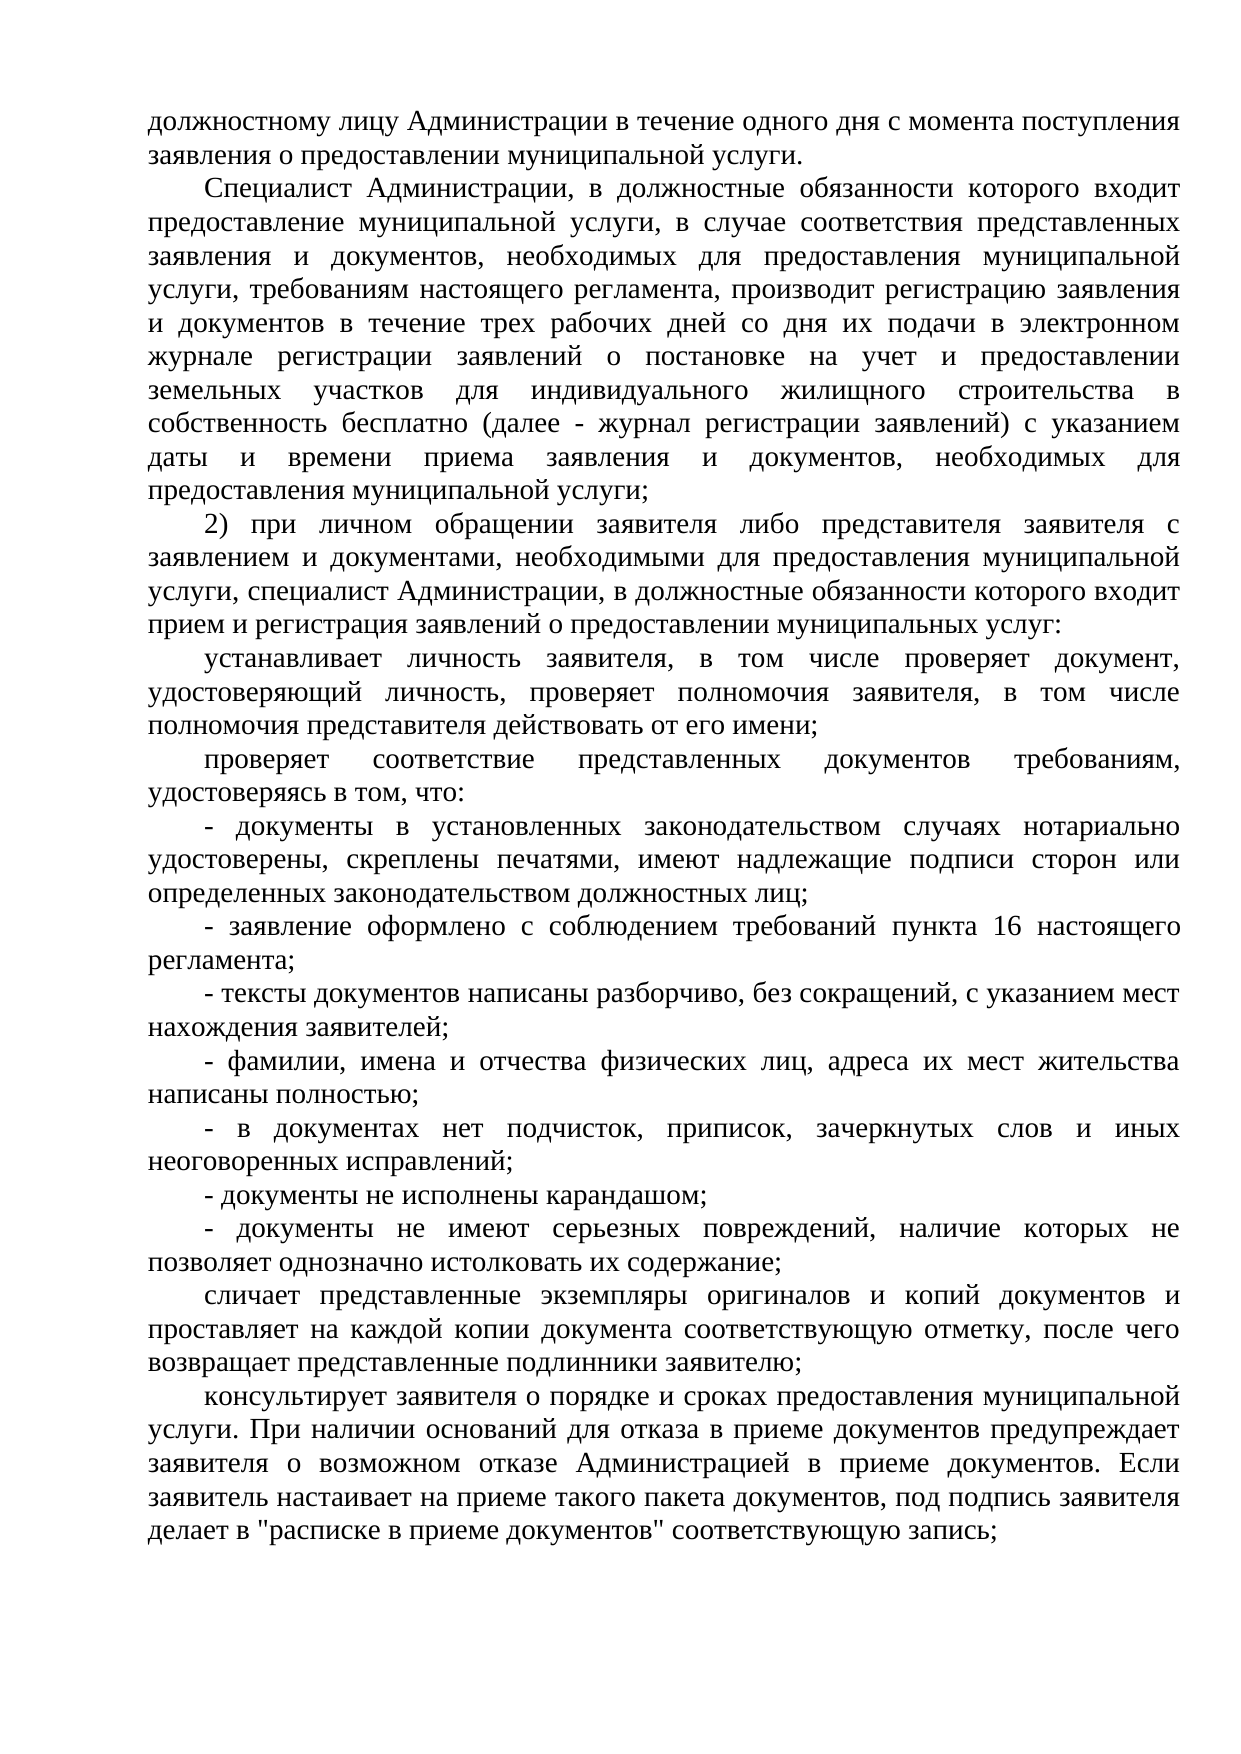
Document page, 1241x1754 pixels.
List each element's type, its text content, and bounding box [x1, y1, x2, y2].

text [148, 103, 1181, 171]
text Специалист Администрации, в должностные обязанности которого входит предоставление муниципальной услуги, в случае соответствия представленных заявления и документов, необходимых для предоставления муниципальной услуги, требованиям настоящего регламента, производит регистрацию заявления и документов в течение трех рабочих дней со дня их подачи в электронном журнале регистрации заявлений о постановке на учет и предоставлении земельных участков для индивидуального жилищного строительства в собственность бесплатно (далее - журнал регистрации заявлений) с указанием даты и времени приема заявления и документов, необходимых для предоставления муниципальной услуги; [148, 171, 1181, 506]
text проверяет соответствие представленных документов требованиям, удостоверяясь в том, что: [148, 741, 1181, 808]
text - в документах нет подчисток, приписок, зачеркнутых слов и иных неоговоренных исправлений; [148, 1110, 1181, 1177]
text консультирует заявителя о порядке и сроках предоставления муниципальной услуги. При наличии оснований для отказа в приеме документов предупреждает заявителя о возможном отказе Администрацией в приеме документов. Если заявитель настаивает на приеме такого пакета документов, под подпись заявителя делает в "расписке в приеме документов" соответствующую запись; [148, 1378, 1181, 1546]
text 2) при личном обращении заявителя либо представителя заявителя с заявлением и документами, необходимыми для предоставления муниципальной услуги, специалист Администрации, в должностные обязанности которого входит прием и регистрация заявлений о предоставлении муниципальных услуг: [148, 506, 1181, 640]
text - заявление оформлено с соблюдением требований пункта 16 настоящего регламента; [148, 908, 1181, 976]
text устанавливает личность заявителя, в том числе проверяет документ, удостоверяющий личность, проверяет полномочия заявителя, в том числе полномочия представителя действовать от его имени; [148, 640, 1181, 741]
text - тексты документов написаны разборчиво, без сокращений, с указанием мест нахождения заявителей; [148, 976, 1181, 1043]
text - документы не имеют серьезных повреждений, наличие которых не позволяет однозначно истолковать их содержание; [148, 1210, 1181, 1277]
text - фамилии, имена и отчества физических лиц, адреса их мест жительства написаны полностью; [148, 1043, 1181, 1110]
text сличает представленные экземпляры оригиналов и копий документов и проставляет на каждой копии документа соответствующую отметку, после чего возвращает представленные подлинники заявителю; [148, 1277, 1181, 1378]
text - документы в установленных законодательством случаях нотариально удостоверены, скреплены печатями, имеют надлежащие подписи сторон или определенных законодательством должностных лиц; [148, 808, 1181, 908]
text - документы не исполнены карандашом; [148, 1177, 1181, 1210]
